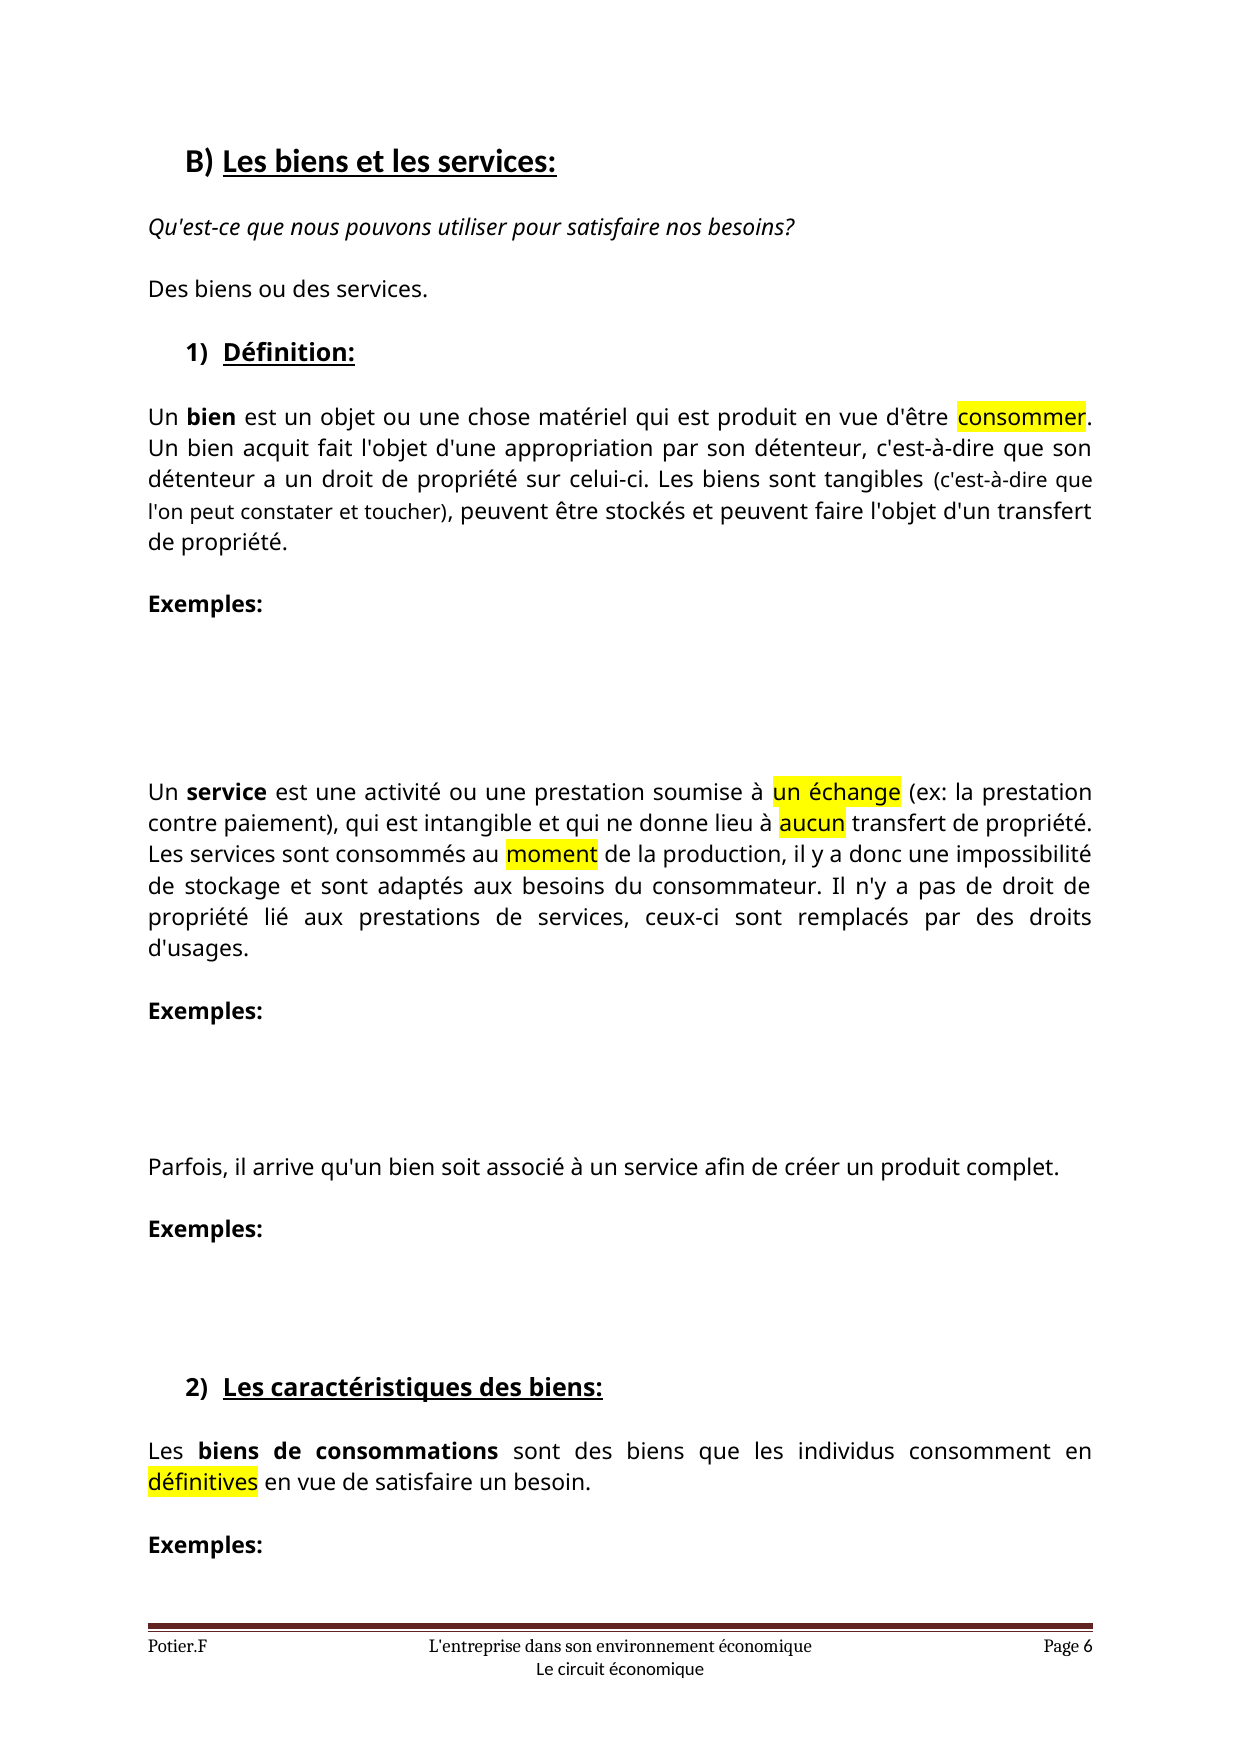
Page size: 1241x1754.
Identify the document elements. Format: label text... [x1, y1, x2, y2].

text Parfois, il arrive qu'un bien soit associé à un service afin de créer un produit complet. [148, 1150, 1093, 1182]
text Des biens ou des services. [148, 273, 1093, 304]
text Exemples: [148, 588, 1093, 619]
list Les biens et les services: [185, 148, 1093, 179]
text Exemples: [148, 994, 1093, 1025]
text Un bien est un objet ou une chose matériel qui est produit en vue d'être consommer. Un bien acquit fait l'objet d'une appropriation par son détenteur, c'est-à-dire que son détenteur a un droit de propriété sur celui-ci. Les biens sont tangibles (c'est-à-dire que l'on peut constater et toucher), peuvent être stockés et peuvent faire l'objet d'un transfert de propriété. [148, 400, 1093, 557]
list Les caractéristiques des biens: [185, 1369, 1093, 1403]
text Exemples: [148, 1528, 1093, 1559]
text Les biens de consommations sont des biens que les individus consomment en définitives en vue de satisfaire un besoin. [148, 1434, 1093, 1497]
list Définition: [185, 335, 1093, 369]
text Qu'est-ce que nous pouvons utiliser pour satisfaire nos besoins? [148, 210, 1093, 241]
text Exemples: [148, 1213, 1093, 1244]
text Un service est une activité ou une prestation soumise à un échange (ex: la prestation contre paiement), qui est intangible et qui ne donne lieu à aucun transfert de propriété. Les services sont consommés au moment de la production, il y a donc une impossibilité de stockage et sont adaptés aux besoins du consommateur. Il n'y a pas de droit de propriété lié aux prestations de services, ceux-ci sont remplacés par des droits d'usages. [148, 775, 1093, 963]
